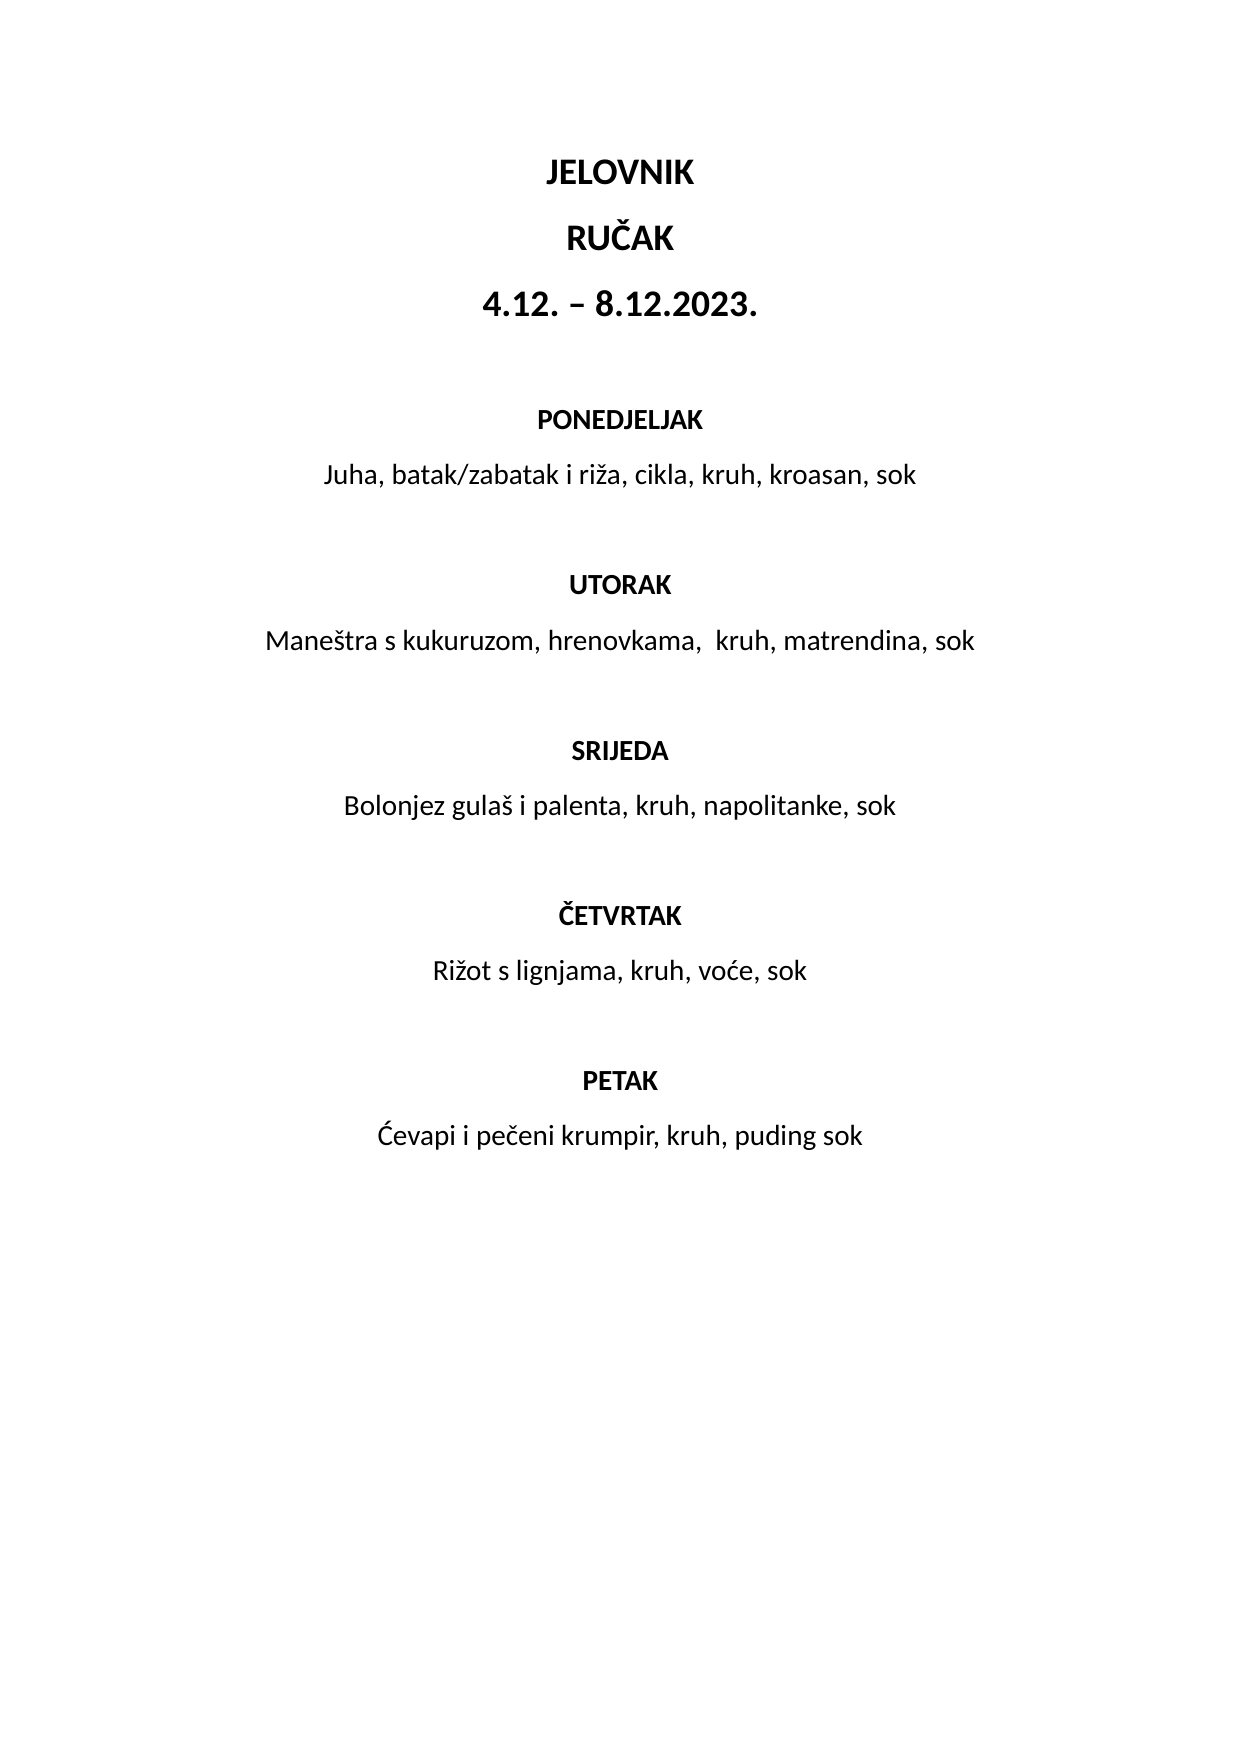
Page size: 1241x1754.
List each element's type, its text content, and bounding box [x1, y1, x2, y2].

text RUČAK [148, 214, 1093, 259]
text PETAK [148, 1062, 1093, 1098]
text SRIJEDA [148, 732, 1093, 767]
text PONEDJELJAK [148, 401, 1093, 437]
text UTORAK [148, 566, 1093, 602]
text JELOVNIK [148, 148, 1093, 193]
text Rižot s lignjama, kruh, voće, sok [148, 952, 1093, 988]
text 4.12. – 8.12.2023. [148, 280, 1093, 326]
text Ćevapi i pečeni krumpir, kruh, puding sok [148, 1117, 1093, 1153]
text Juha, batak/zabatak i riža, cikla, kruh, kroasan, sok [148, 456, 1093, 492]
text Bolonjez gulaš i palenta, kruh, napolitanke, sok [148, 787, 1093, 822]
text ČETVRTAK [148, 897, 1093, 933]
text Maneštra s kukuruzom, hrenovkama, kruh, matrendina, sok [148, 622, 1093, 657]
